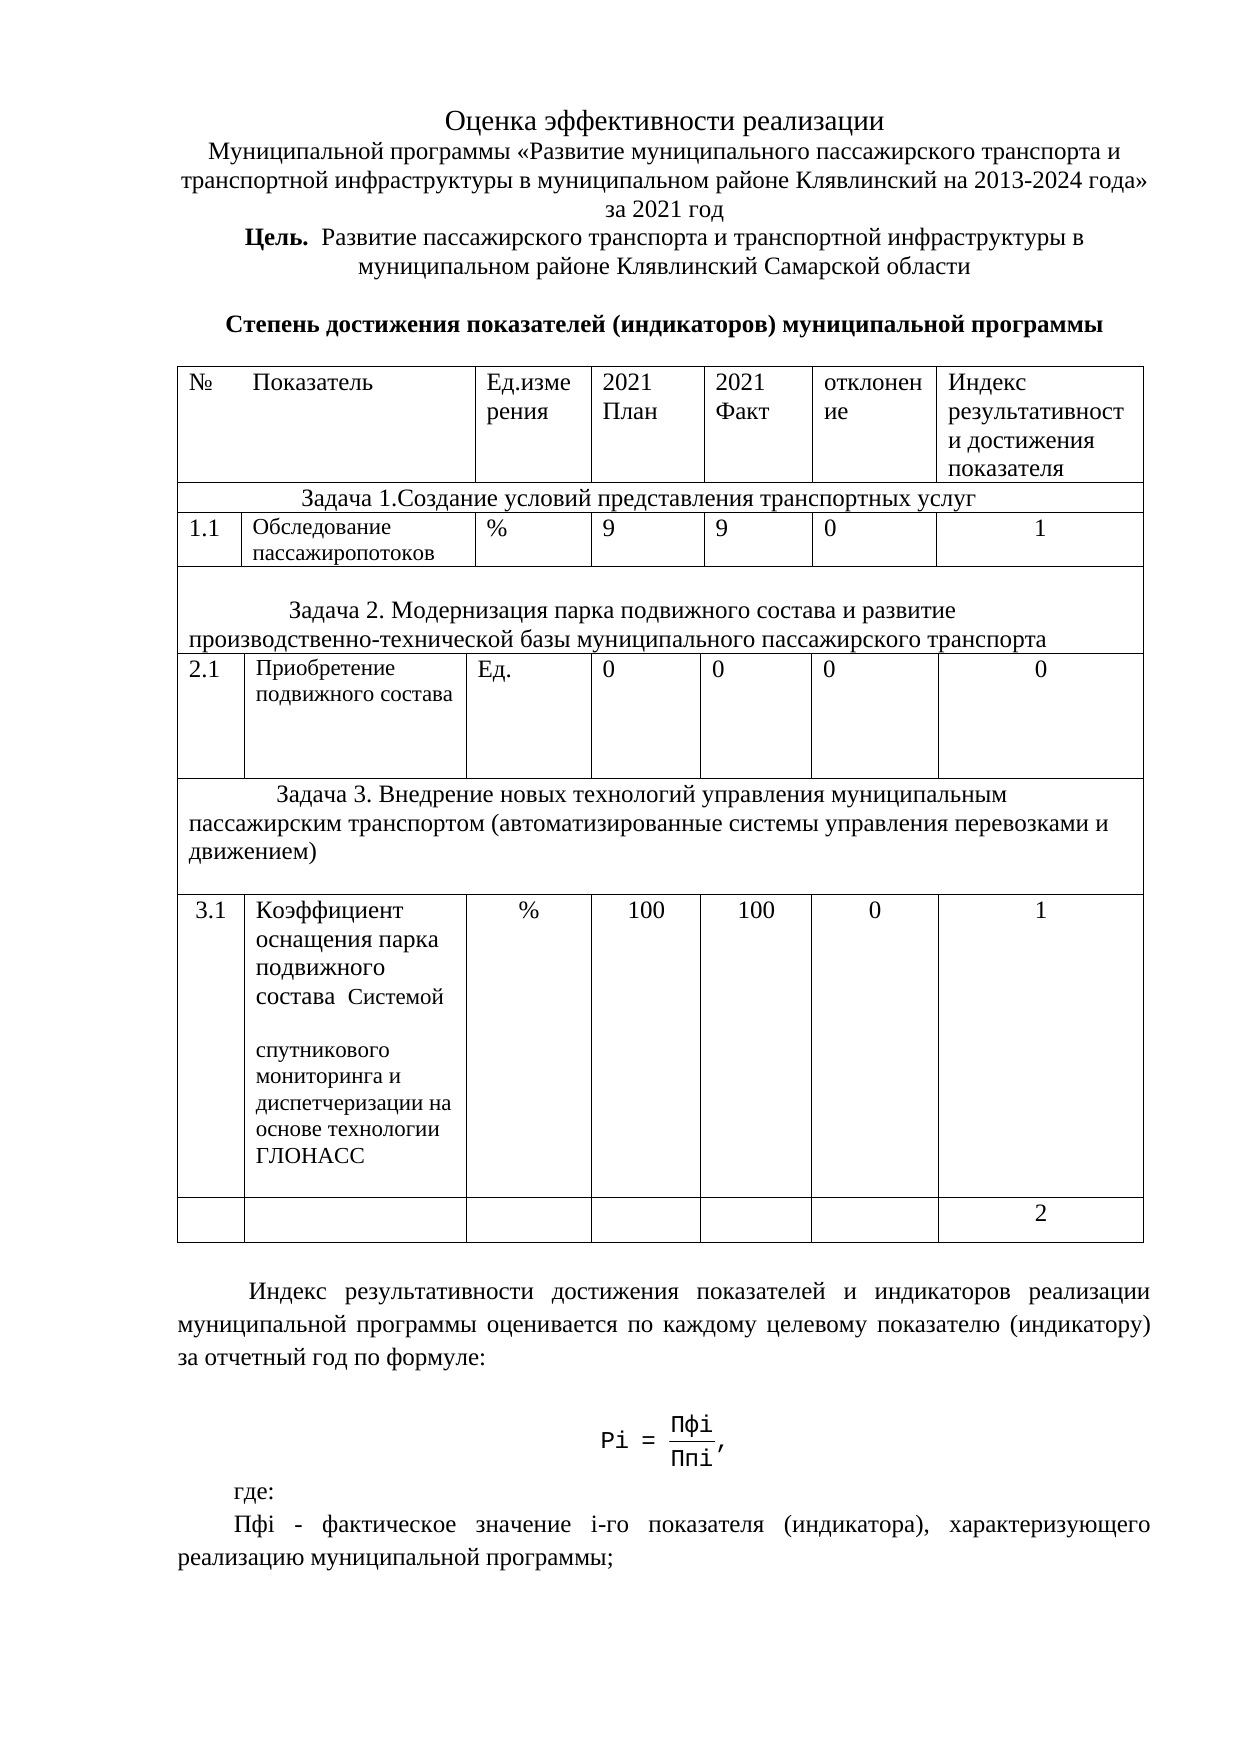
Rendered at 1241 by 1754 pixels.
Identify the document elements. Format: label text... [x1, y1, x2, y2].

table_header № [178, 367, 241, 482]
table_cell % [467, 895, 591, 1197]
table_cell 9 [705, 513, 812, 566]
table_cell [592, 1198, 700, 1242]
table_cell [178, 1198, 244, 1242]
text Оценка эффективности реализации [177, 103, 1152, 136]
table_cell [467, 1198, 591, 1242]
table_cell Задача 2. Модернизация парка подвижного состава и развитие производственно-технической базы муниципального пассажирского транспорта [178, 567, 1143, 653]
table_header Ед.измерения [476, 367, 591, 482]
table_cell 0 [813, 513, 936, 566]
text Цель. Развитие пассажирского транспорта и транспортной инфраструктуры в муниципальном районе Клявлинский Самарской области [177, 222, 1152, 280]
table_cell 0 [939, 654, 1143, 778]
table_header отклонение [813, 367, 936, 482]
table_cell 2.1 [178, 654, 244, 778]
text Пфi - фактическое значение i-го показателя (индикатора), характеризующего реализацию муниципальной программы; [177, 1509, 1152, 1571]
table_cell 0 [701, 654, 811, 778]
table_cell 100 [592, 895, 700, 1197]
table_cell 0 [592, 654, 700, 778]
table_cell % [476, 513, 591, 566]
table_cell 3.1 [178, 895, 244, 1197]
table_header Индекс результативности достижения показателя [937, 367, 1143, 482]
table_cell Задача 3. Внедрение новых технологий управления муниципальным пассажирским транспортом (автоматизированные системы управления перевозками и движением) [178, 779, 1143, 894]
text где: [177, 1476, 1152, 1504]
table_cell 9 [592, 513, 704, 566]
table_cell Приобретение подвижного состава [245, 654, 466, 778]
table_cell Задача 1.Создание условий представления транспортных услуг [178, 483, 1143, 512]
table_cell 1 [939, 895, 1143, 1197]
table_cell Обследование пассажиропотоков [242, 513, 475, 566]
table_cell Коэффициент оснащения парка подвижного состава Системой спутникового мониторинга и диспетчеризации на основе технологии ГЛОНАСС [245, 895, 466, 1197]
table_header 2021 План [592, 367, 704, 482]
text Индекс результативности достижения показателей и индикаторов реализации муниципальной программы оценивается по каждому целевому показателю (индикатору) за отчетный год по формуле: [177, 1243, 1152, 1371]
table_cell 0 [812, 895, 938, 1197]
table_cell 0 [812, 654, 938, 778]
table_cell [701, 1198, 811, 1242]
table_cell 100 [701, 895, 811, 1197]
table_cell [245, 1198, 466, 1242]
table_cell [812, 1198, 938, 1242]
table_cell 1 [937, 513, 1143, 566]
table_header 2021 Факт [705, 367, 812, 482]
table_cell 1.1 [178, 513, 241, 566]
table_header Показатель [241, 367, 475, 482]
text Степень достижения показателей (индикаторов) муниципальной программы [177, 309, 1152, 337]
table_cell Ед. [467, 654, 591, 778]
table_cell 2 [939, 1198, 1143, 1242]
text за 2021 год [177, 194, 1152, 222]
text Муниципальной программы «Развитие муниципального пассажирского транспорта и транспортной инфраструктуры в муниципальном районе Клявлинский на 2013-2024 года» [177, 136, 1152, 194]
